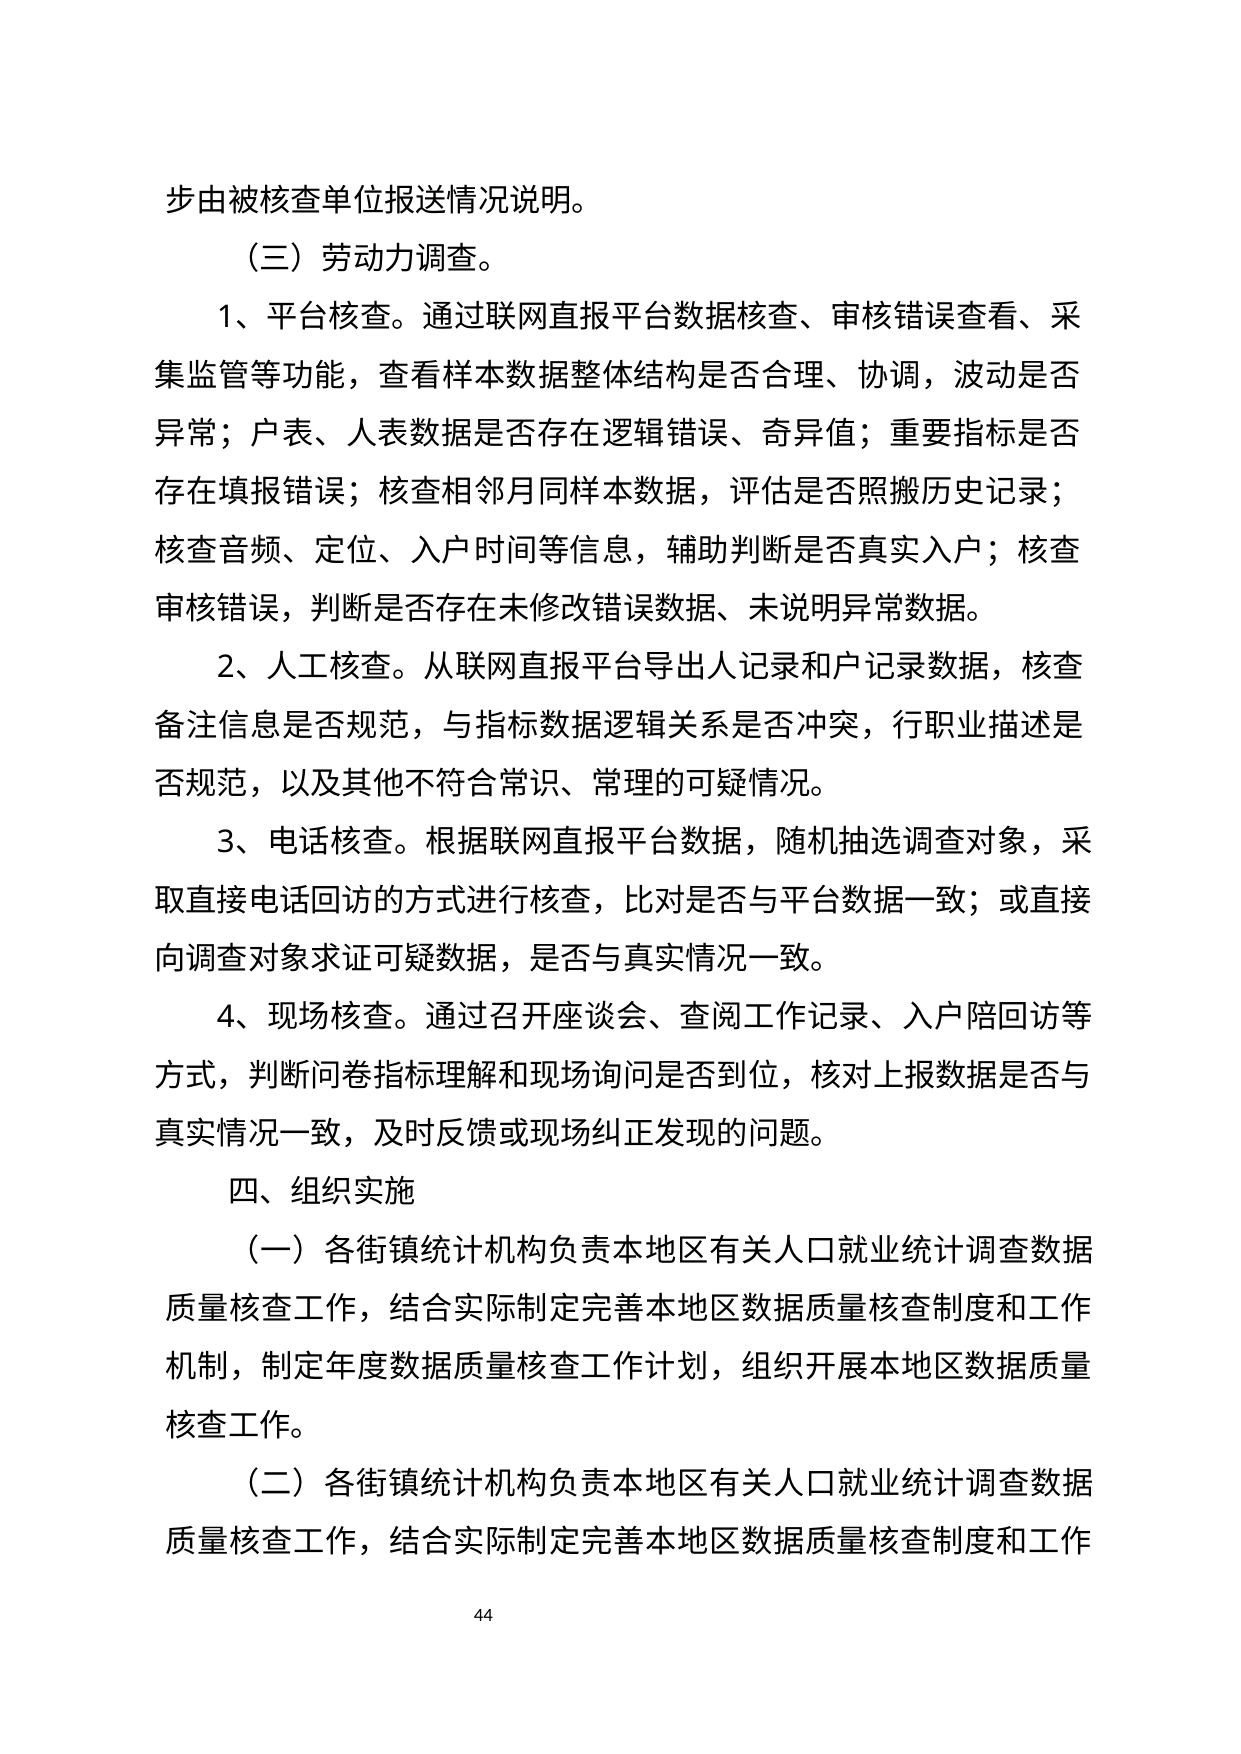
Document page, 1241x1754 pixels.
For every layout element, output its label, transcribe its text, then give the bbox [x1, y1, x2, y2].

list 1、平台核查。通过联网直报平台数据核查、审核错误查看、采集监管等功能，查看样本数据整体结构是否合理、协调，波动是否异常；户表、人表数据是否存在逻辑错误、奇异值；重要指标是否存在填报错误；核查相邻月同样本数据，评估是否照搬历史记录；核查音频、定位、入户时间等信息，辅助判断是否真实入户；核查审核错误，判断是否存在未修改错误数据、未说明异常数据。 [154, 281, 1083, 631]
text 四、组织实施 [165, 1156, 1093, 1214]
text （一）各街镇统计机构负责本地区有关人口就业统计调查数据质量核查工作，结合实际制定完善本地区数据质量核查制度和工作机制，制定年度数据质量核查工作计划，组织开展本地区数据质量核查工作。 [165, 1214, 1093, 1448]
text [165, 1448, 1093, 1564]
list 3、电话核查。根据联网直报平台数据，随机抽选调查对象，采取直接电话回访的方式进行核查，比对是否与平台数据一致；或直接向调查对象求证可疑数据，是否与真实情况一致。 [154, 806, 1093, 981]
list 2、人工核查。从联网直报平台导出人记录和户记录数据，核查备注信息是否规范，与指标数据逻辑关系是否冲突，行职业描述是否规范，以及其他不符合常识、常理的可疑情况。 [154, 631, 1084, 806]
text （三）劳动力调查。 [165, 223, 1093, 281]
list 4、现场核查。通过召开座谈会、查阅工作记录、入户陪回访等方式，判断问卷指标理解和现场询问是否到位，核对上报数据是否与真实情况一致，及时反馈或现场纠正发现的问题。 [154, 981, 1093, 1156]
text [165, 164, 1084, 223]
